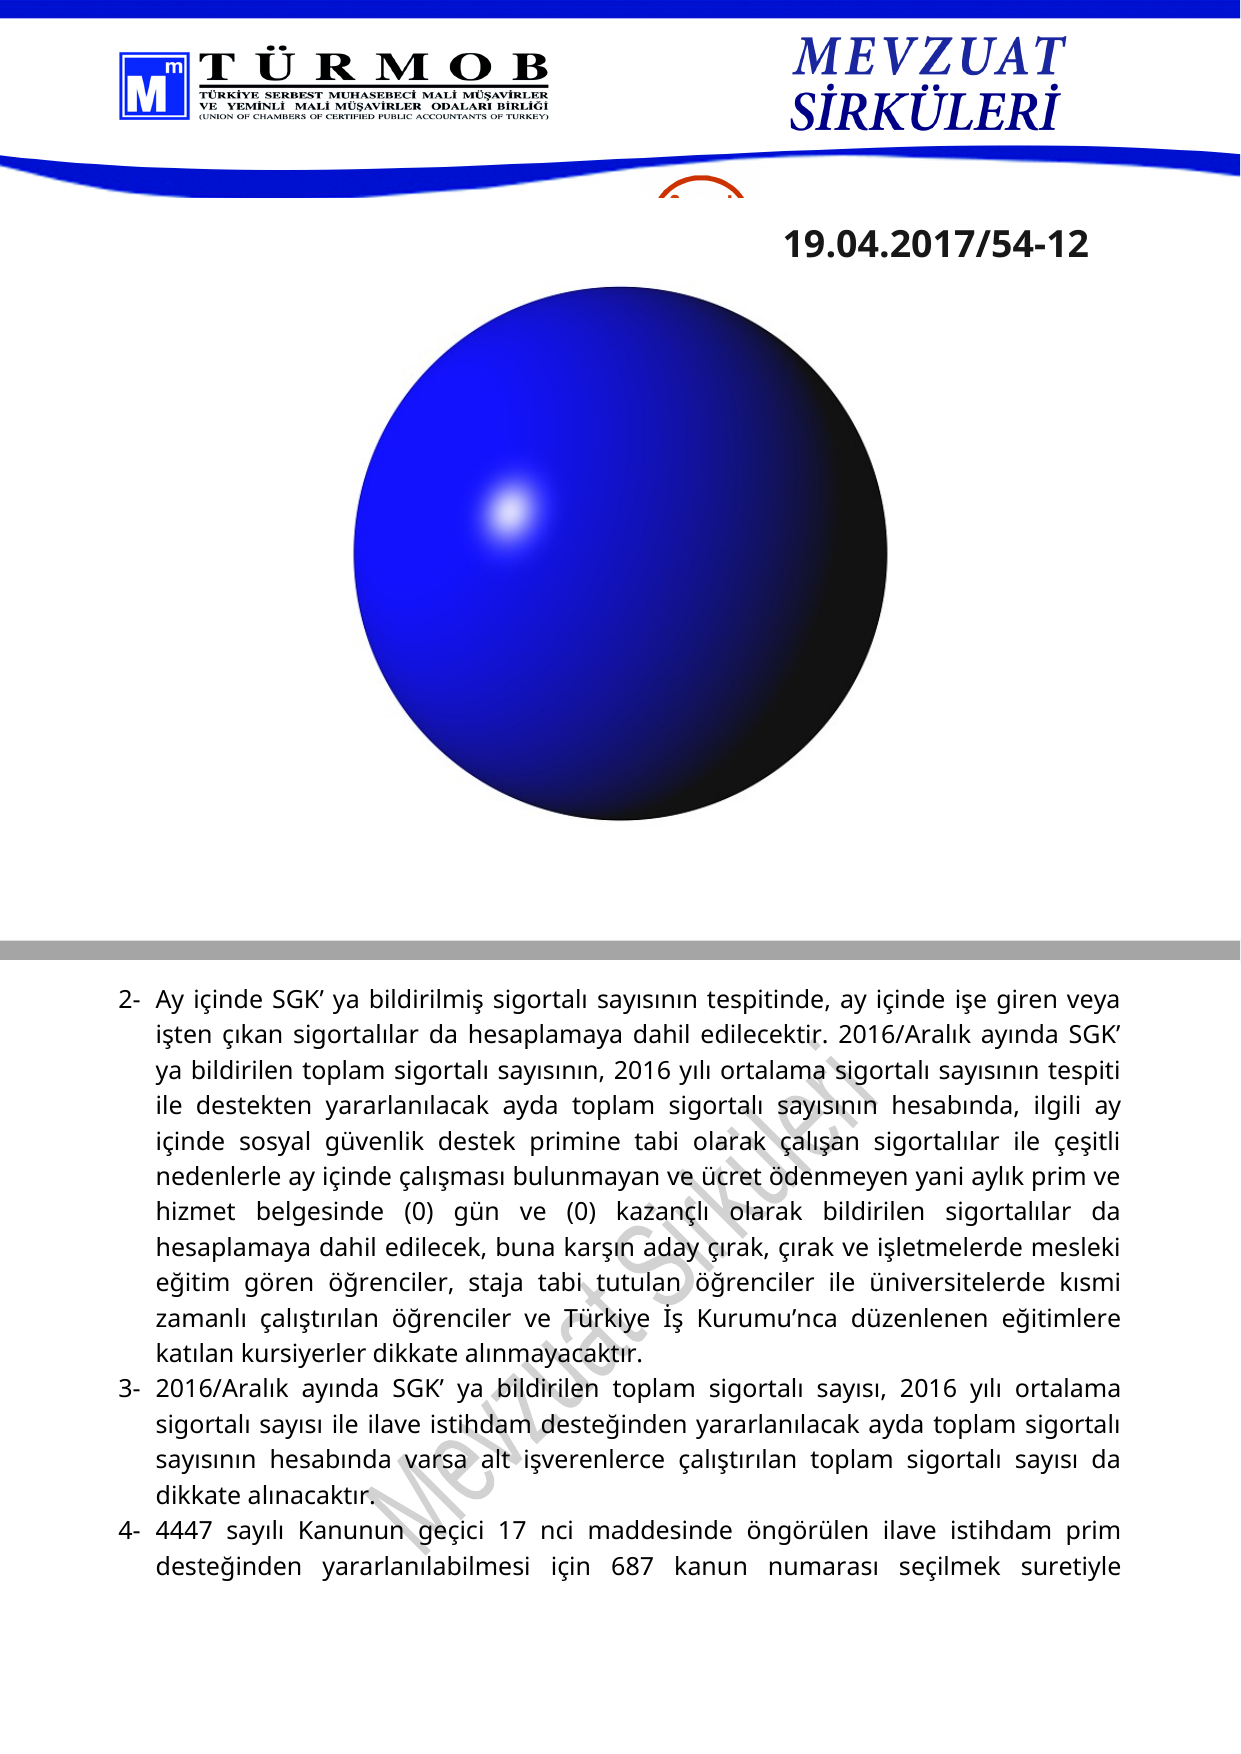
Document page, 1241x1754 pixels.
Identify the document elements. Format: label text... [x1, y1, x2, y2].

list 2016/Aralık ayında SGK’ ya bildirilen toplam sigortalı sayısı, 2016 yılı ortalama sigortalı sayısı ile ilave istihdam desteğinden yararlanılacak ayda toplam sigortalı sayısının hesabında varsa alt işverenlerce çalıştırılan toplam sigortalı sayısı da dikkate alınacaktır. [118, 1370, 1122, 1511]
list Ay içinde SGK’ ya bildirilmiş sigortalı sayısının tespitinde, ay içinde işe giren veya işten çıkan sigortalılar da hesaplamaya dahil edilecektir. 2016/Aralık ayında SGK’ ya bildirilen toplam sigortalı sayısının, 2016 yılı ortalama sigortalı sayısının tespiti ile destekten yararlanılacak ayda toplam sigortalı sayısının hesabında, ilgili ay içinde sosyal güvenlik destek primine tabi olarak çalışan sigortalılar ile çeşitli nedenlerle ay içinde çalışması bulunmayan ve ücret ödenmeyen yani aylık prim ve hizmet belgesinde (0) gün ve (0) kazançlı olarak bildirilen sigortalılar da hesaplamaya dahil edilecek, buna karşın aday çırak, çırak ve işletmelerde mesleki eğitim gören öğrenciler, staja tabi tutulan öğrenciler ile üniversitelerde kısmi zamanlı çalıştırılan öğrenciler ve Türkiye İş Kurumu’nca düzenlenen eğitimlere katılan kursiyerler dikkate alınmayacaktır. [118, 967, 1122, 1370]
list 4447 sayılı Kanunun geçici 17 nci maddesinde öngörülen ilave istihdam prim desteğinden yararlanılabilmesi için 687 kanun numarası seçilmek suretiyle düzenlenmiş olan aylık prim ve hizmet belgesinin yasal süresi içinde SGK’ ya verilmiş olması gerekmektedir. [118, 1511, 1122, 1582]
picture [0, 0, 1241, 934]
